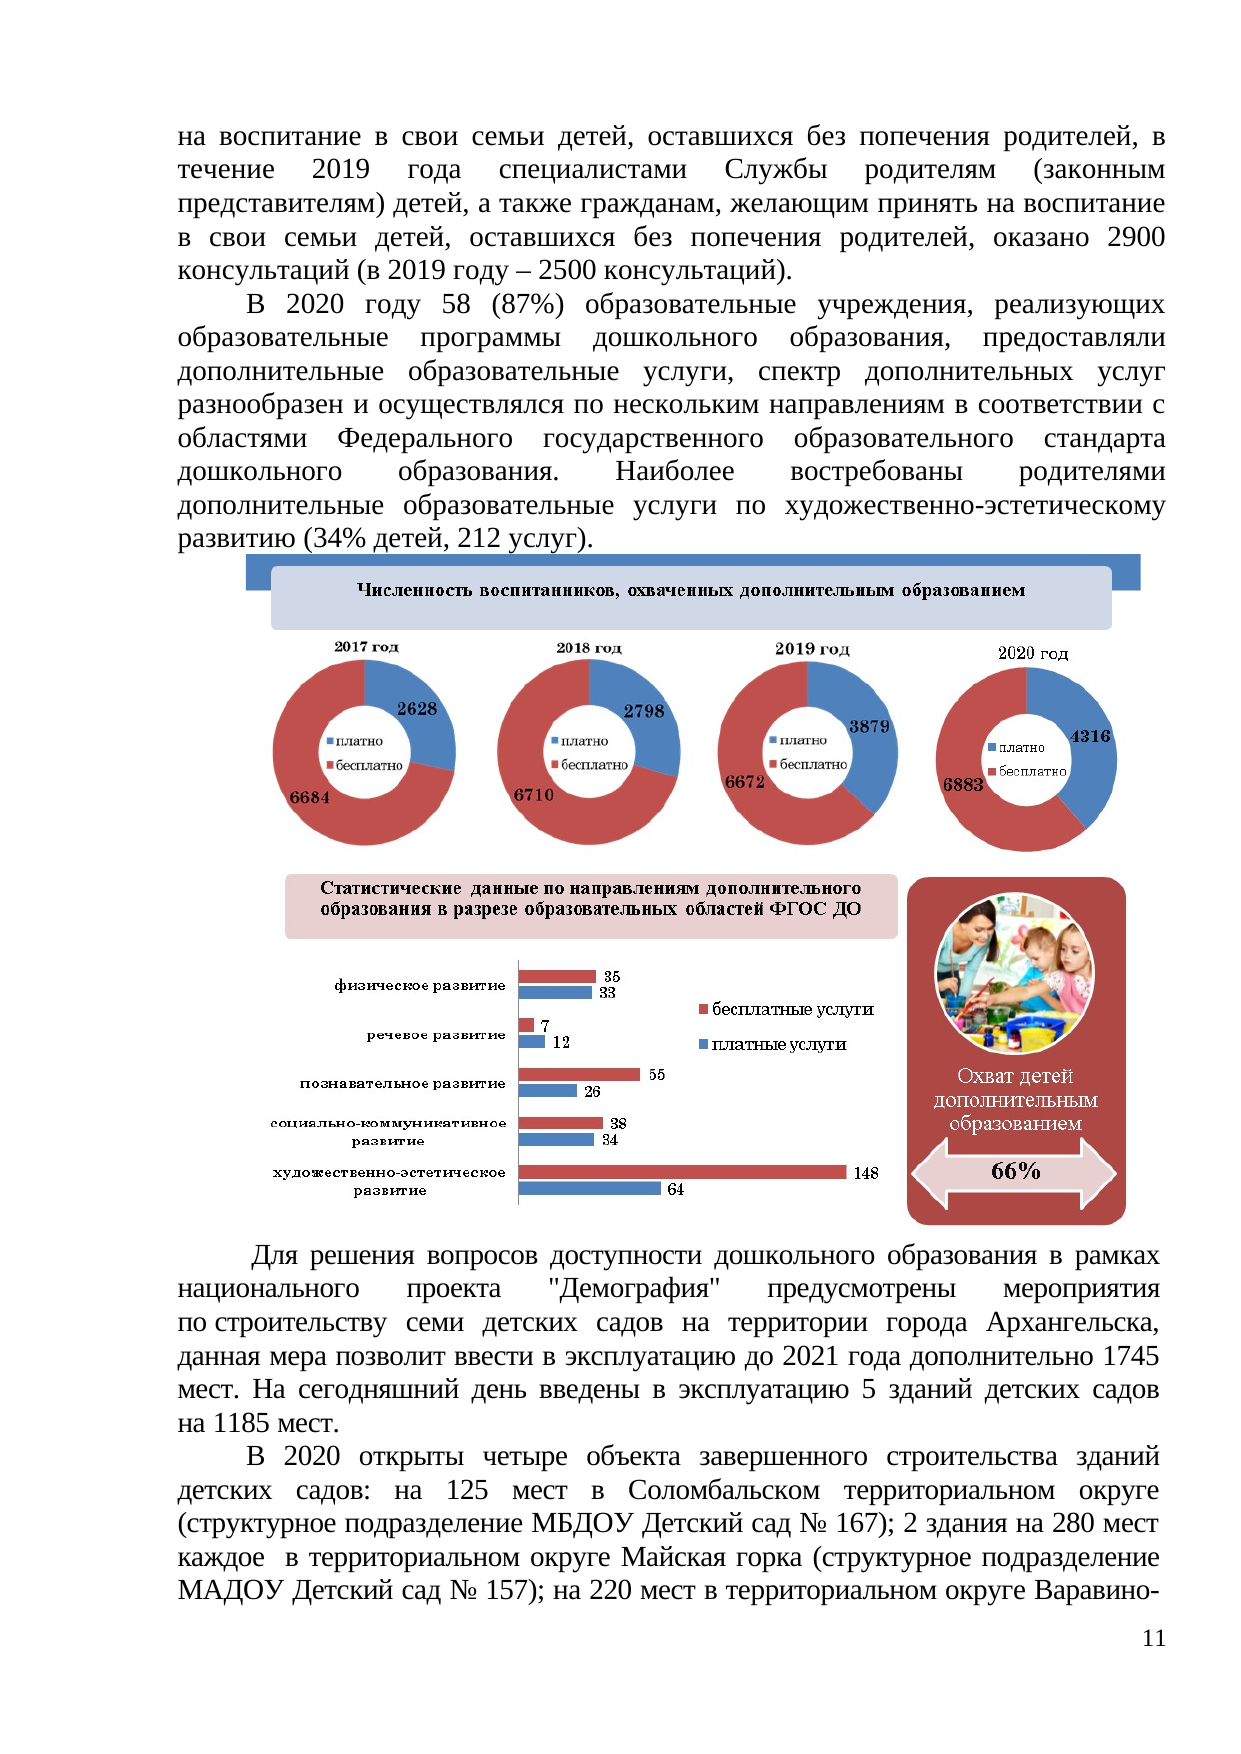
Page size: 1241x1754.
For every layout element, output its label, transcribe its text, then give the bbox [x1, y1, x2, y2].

picture [245, 554, 1141, 1237]
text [177, 1438, 1160, 1606]
text В 2020 году 58 (87%) образовательные учреждения, реализующих образовательные программы дошкольного образования, предоставляли дополнительные образовательные услуги, спектр дополнительных услуг разнообразен и осуществлялся по нескольким направлениям в соответствии с областями Федерального государственного образовательного стандарта дошкольного образования. Наиболее востребованы родителями дополнительные образовательные услуги по художественно-эстетическому развитию (34% детей, 212 услуг). [177, 286, 1167, 554]
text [177, 118, 1167, 286]
